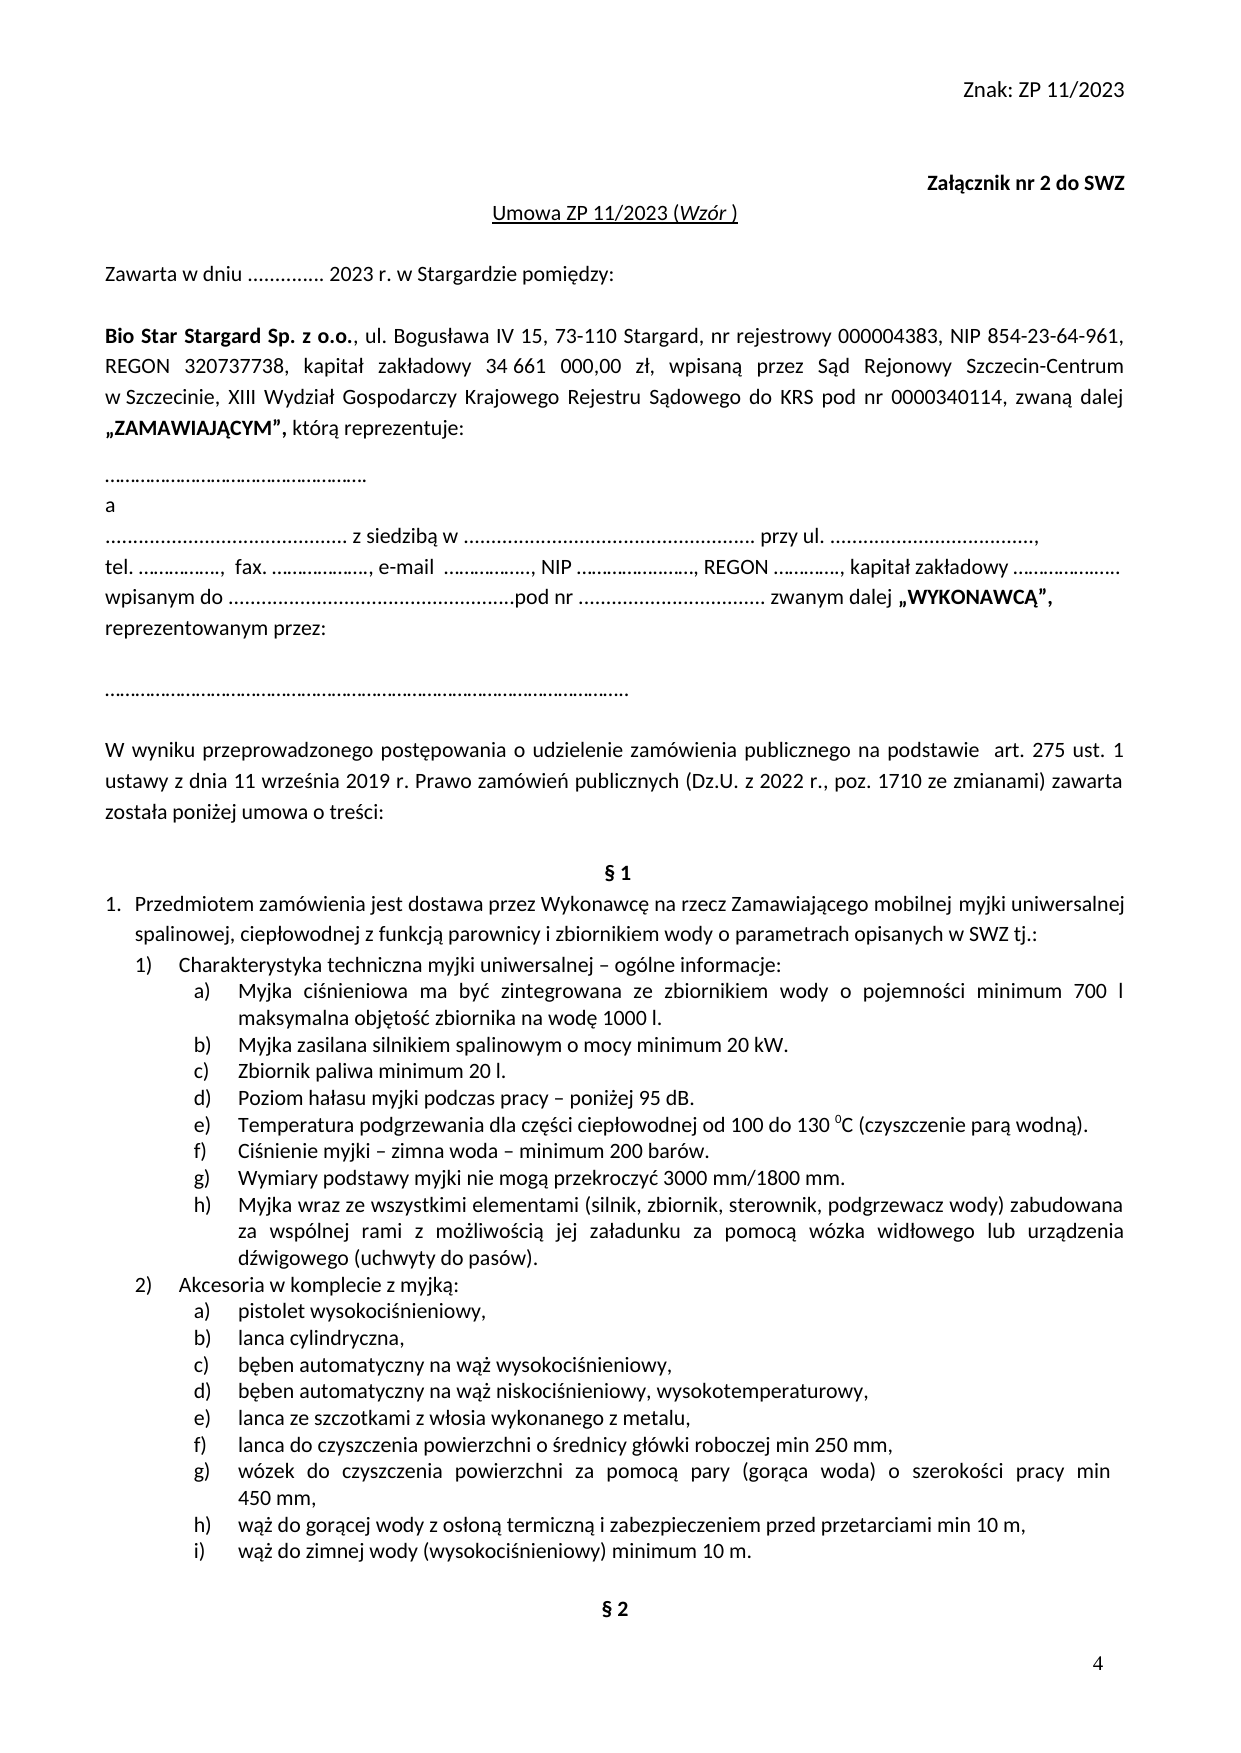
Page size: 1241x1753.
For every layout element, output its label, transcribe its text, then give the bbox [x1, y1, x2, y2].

list lanca ze szczotkami z włosia wykonanego z metalu, [193, 1404, 1125, 1431]
list Poziom hałasu myjki podczas pracy – poniżej 95 dB. [193, 1084, 1125, 1111]
list bęben automatyczny na wąż niskociśnieniowy, wysokotemperaturowy, [193, 1378, 1125, 1404]
list Wymiary podstawy myjki nie mogą przekroczyć 3000 mm/1800 mm. [193, 1164, 1125, 1191]
list Charakterystyka techniczna myjki uniwersalnej – ogólne informacje: [134, 951, 1125, 978]
list wózek do czyszczenia powierzchni za pomocą pary (gorąca woda) o szerokości pracy min 450 mm, [193, 1458, 1125, 1511]
text a [105, 492, 1125, 518]
list wąż do gorącej wody z osłoną termiczną i zabezpieczeniem przed przetarciami min 10 m, [193, 1511, 1125, 1538]
list Temperatura podgrzewania dla części ciepłowodnej od 100 do 130 0C (czyszczenie parą wodną). [193, 1111, 1125, 1138]
list bęben automatyczny na wąż wysokociśnieniowy, [193, 1351, 1125, 1378]
text W wyniku przeprowadzonego postępowania o udzielenie zamówienia publicznego na podstawie art. 275 ust. 1 ustawy z dnia 11 września 2019 r. Prawo zamówień publicznych (Dz.U. z 2022 r., poz. 1710 ze zmianami) zawarta została poniżej umowa o treści: [105, 737, 1125, 824]
text Bio Star Stargard Sp. z o.o., ul. Bogusława IV 15, 73-110 Stargard, nr rejestrowy 000004383, NIP 854-23-64-961, REGON 320737738, kapitał zakładowy 34 661 000,00 zł, wpisaną przez Sąd Rejonowy Szczecin-Centrum w Szczecinie, XIII Wydział Gospodarczy Krajowego Rejestru Sądowego do KRS pod nr 0000340114, zwaną dalej „ZAMAWIAJĄCYM”, którą reprezentuje: [105, 322, 1125, 440]
list wąż do zimnej wody (wysokociśnieniowy) minimum 10 m. [193, 1538, 1125, 1564]
list Myjka zasilana silnikiem spalinowym o mocy minimum 20 kW. [193, 1031, 1125, 1058]
list Przedmiotem zamówienia jest dostawa przez Wykonawcę na rzecz Zamawiającego mobilnej myjki uniwersalnej spalinowej, ciepłowodnej z funkcją parownicy i zbiornikiem wody o parametrach opisanych w SWZ tj.: [105, 890, 1125, 947]
text Załącznik nr 2 do SWZ [105, 169, 1125, 195]
list Myjka wraz ze wszystkimi elementami (silnik, zbiornik, sterownik, podgrzewacz wody) zabudowana za wspólnej rami z możliwością jej załadunku za pomocą wózka widłowego lub urządzenia dźwigowego (uchwyty do pasów). [193, 1191, 1125, 1271]
text tel. ……………., fax. ………………., e-mail …………….., NIP ……………..……, REGON …………., kapitał zakładowy …………….….. wpisanym do ....................................................pod nr .................................. zwanym dalej „WYKONAWCĄ”, reprezentowanym przez: [105, 553, 1125, 641]
text Umowa ZP 11/2023 (Wzór ) [105, 199, 1125, 226]
list lanca do czyszczenia powierzchni o średnicy główki roboczej min 250 mm, [193, 1431, 1125, 1458]
list Myjka ciśnieniowa ma być zintegrowana ze zbiornikiem wody o pojemności minimum 700 l maksymalna objętość zbiornika na wodę 1000 l. [193, 978, 1125, 1031]
text ………………………………………………………………………………………….. [105, 675, 1125, 702]
text § 2 [105, 1595, 1125, 1622]
text § 1 [111, 859, 1124, 886]
text ……………………………………………. [105, 461, 1125, 488]
text ............................................ z siedzibą w ..................................................... przy ul. ....................................., [105, 522, 1125, 549]
list Zbiornik paliwa minimum 20 l. [193, 1058, 1125, 1084]
list Akcesoria w komplecie z myjką: [134, 1271, 1125, 1298]
list pistolet wysokociśnieniowy, [193, 1298, 1125, 1324]
list Ciśnienie myjki – zimna woda – minimum 200 barów. [193, 1138, 1125, 1164]
text Zawarta w dniu .............. 2023 r. w Stargardzie pomiędzy: [105, 261, 1125, 287]
list lanca cylindryczna, [193, 1324, 1125, 1351]
